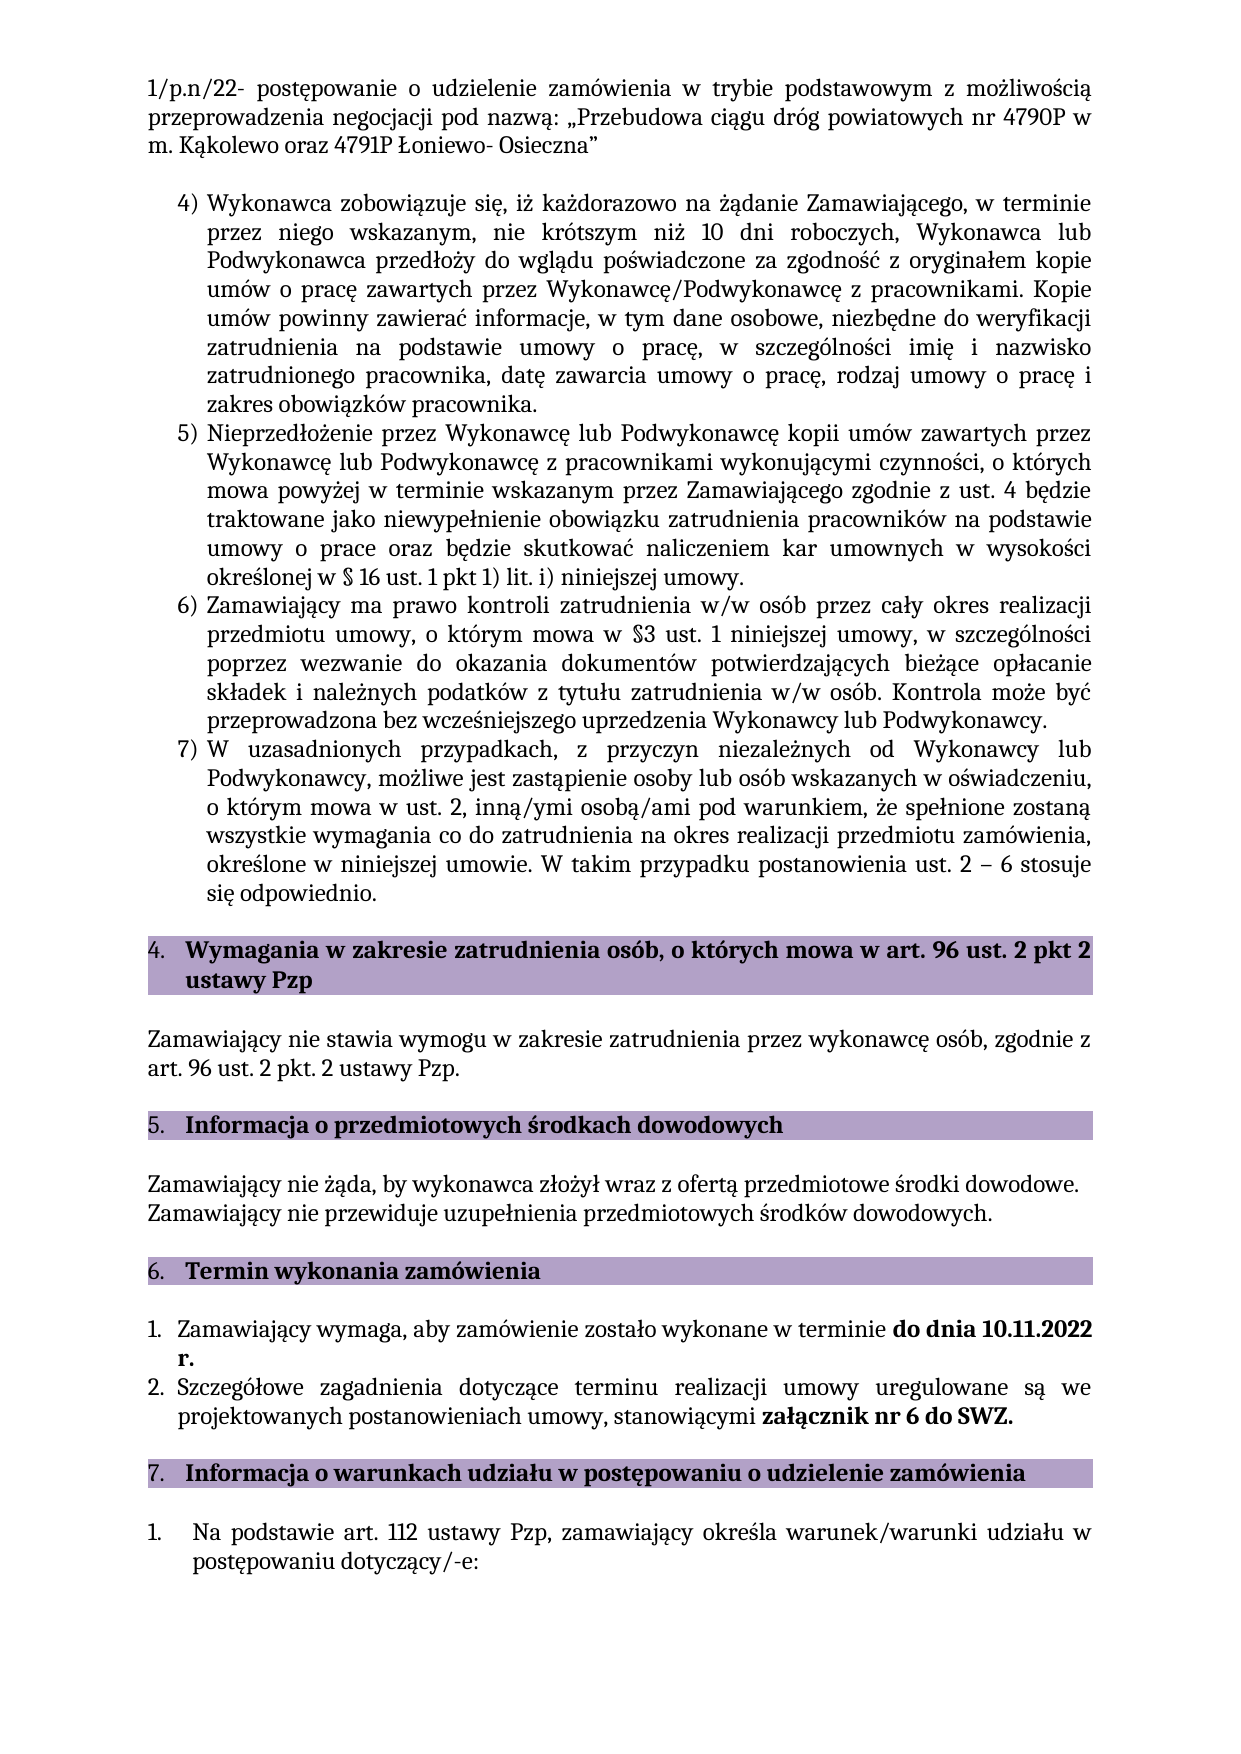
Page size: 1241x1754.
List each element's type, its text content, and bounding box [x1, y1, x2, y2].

list Zamawiający wymaga, aby zamówienie zostało wykonane w terminie do dnia 10.11.2022 r. [148, 1315, 1093, 1373]
list Wykonawca zobowiązuje się, iż każdorazowo na żądanie Zamawiającego, w terminie przez niego wskazanym, nie krótszym niż 10 dni roboczych, Wykonawca lub Podwykonawca przedłoży do wglądu poświadczone za zgodność z oryginałem kopie umów o pracę zawartych przez Wykonawcę/Podwykonawcę z pracownikami. Kopie umów powinny zawierać informacje, w tym dane osobowe, niezbędne do weryfikacji zatrudnienia na podstawie umowy o pracę, w szczególności imię i nazwisko zatrudnionego pracownika, datę zawarcia umowy o pracę, rodzaj umowy o pracę i zakres obowiązków pracownika. [177, 189, 1093, 419]
list Informacja o warunkach udziału w postępowaniu o udzielenie zamówienia [148, 1459, 1093, 1488]
text Zamawiający nie stawia wymogu w zakresie zatrudnienia przez wykonawcę osób, zgodnie z art. 96 ust. 2 pkt. 2 ustawy Pzp. [148, 1025, 1093, 1083]
list Szczegółowe zagadnienia dotyczące terminu realizacji umowy uregulowane są we projektowanych postanowieniach umowy, stanowiącymi załącznik nr 6 do SWZ. [148, 1373, 1093, 1430]
list Na podstawie art. 112 ustawy Pzp, zamawiający określa warunek/warunki udziału w postępowaniu dotyczący/-e: [148, 1518, 1093, 1576]
list Informacja o przedmiotowych środkach dowodowych [148, 1111, 1093, 1140]
list W uzasadnionych przypadkach, z przyczyn niezależnych od Wykonawcy lub Podwykonawcy, możliwe jest zastąpienie osoby lub osób wskazanych w oświadczeniu, o którym mowa w ust. 2, inną/ymi osobą/ami pod warunkiem, że spełnione zostaną wszystkie wymagania co do zatrudnienia na okres realizacji przedmiotu zamówienia, określone w niniejszej umowie. W takim przypadku postanowienia ust. 2 – 6 stosuje się odpowiednio. [177, 735, 1093, 907]
list Termin wykonania zamówienia [148, 1257, 1093, 1285]
list Wymagania w zakresie zatrudnienia osób, o których mowa w art. 96 ust. 2 pkt 2 ustawy Pzp [148, 936, 1093, 995]
text Zamawiający nie żąda, by wykonawca złożył wraz z ofertą przedmiotowe środki dowodowe. [148, 1170, 1093, 1199]
list Zamawiający ma prawo kontroli zatrudnienia w/w osób przez cały okres realizacji przedmiotu umowy, o którym mowa w §3 ust. 1 niniejszej umowy, w szczególności poprzez wezwanie do okazania dokumentów potwierdzających bieżące opłacanie składek i należnych podatków z tytułu zatrudnienia w/w osób. Kontrola może być przeprowadzona bez wcześniejszego uprzedzenia Wykonawcy lub Podwykonawcy. [177, 591, 1093, 735]
list Nieprzedłożenie przez Wykonawcę lub Podwykonawcę kopii umów zawartych przez Wykonawcę lub Podwykonawcę z pracownikami wykonującymi czynności, o których mowa powyżej w terminie wskazanym przez Zamawiającego zgodnie z ust. 4 będzie traktowane jako niewypełnienie obowiązku zatrudnienia pracowników na podstawie umowy o prace oraz będzie skutkować naliczeniem kar umownych w wysokości określonej w § 16 ust. 1 pkt 1) lit. i) niniejszej umowy. [177, 419, 1093, 591]
text Zamawiający nie przewiduje uzupełnienia przedmiotowych środków dowodowych. [148, 1199, 1093, 1228]
